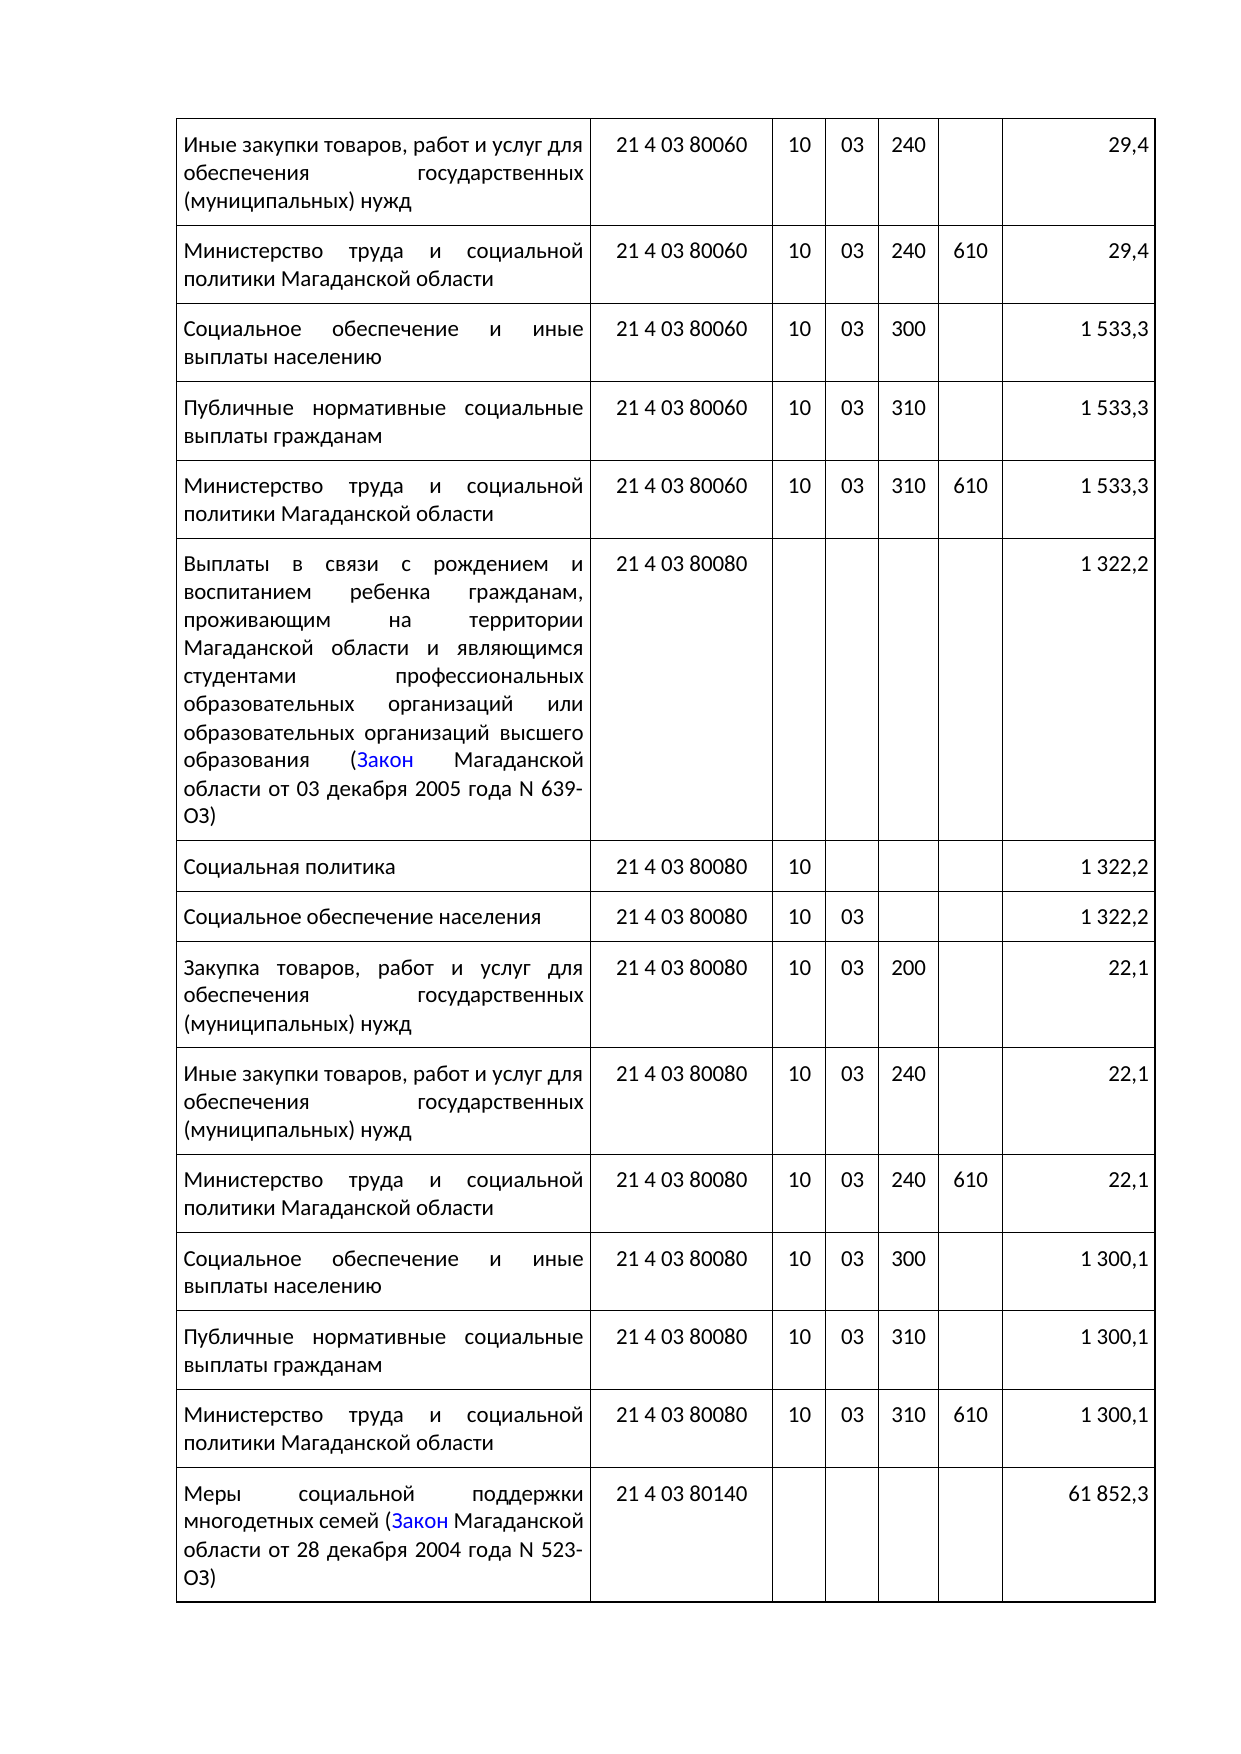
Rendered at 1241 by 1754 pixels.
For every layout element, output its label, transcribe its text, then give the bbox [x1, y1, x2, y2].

table_cell 03 [826, 1390, 878, 1467]
table_cell 1 533,3 [1003, 461, 1154, 538]
table_cell 10 [773, 942, 825, 1047]
table_cell Министерство труда и социальной политики Магаданской области [177, 1390, 590, 1467]
table_cell 03 [826, 1155, 878, 1232]
table_cell 21 4 03 80080 [591, 1048, 772, 1154]
table_cell [879, 1468, 938, 1601]
table_cell 03 [826, 226, 878, 303]
table_cell 10 [773, 892, 825, 941]
table_cell 10 [773, 1390, 825, 1467]
table_cell 10 [773, 1048, 825, 1154]
table_cell Публичные нормативные социальные выплаты гражданам [177, 382, 590, 459]
table_cell 240 [879, 1048, 938, 1154]
table_cell 610 [939, 1390, 1002, 1467]
table_cell 21 4 03 80060 [591, 226, 772, 303]
table_cell [826, 539, 878, 840]
table_cell Иные закупки товаров, работ и услуг для обеспечения государственных (муниципальных) нужд [177, 1048, 590, 1154]
table_cell 29,4 [1003, 226, 1154, 303]
table_cell [939, 382, 1002, 459]
table_cell 1 300,1 [1003, 1390, 1154, 1467]
table_cell 03 [826, 1311, 878, 1389]
table_cell 300 [879, 304, 938, 381]
table_cell 240 [879, 119, 938, 224]
table_cell Иные закупки товаров, работ и услуг для обеспечения государственных (муниципальных) нужд [177, 119, 590, 224]
table_cell 03 [826, 119, 878, 224]
table_cell 310 [879, 382, 938, 459]
table_cell [939, 1311, 1002, 1389]
table_cell 03 [826, 382, 878, 459]
table_cell Министерство труда и социальной политики Магаданской области [177, 1155, 590, 1232]
table_cell 10 [773, 1155, 825, 1232]
table_cell 10 [773, 1233, 825, 1310]
table_cell Меры социальной поддержки многодетных семей (Закон Магаданской области от 28 декабря 2004 года N 523-ОЗ) [177, 1468, 590, 1601]
table_cell [939, 892, 1002, 941]
table_cell 21 4 03 80080 [591, 942, 772, 1047]
table_cell 10 [773, 841, 825, 891]
table_cell 1 300,1 [1003, 1233, 1154, 1310]
table_cell Социальное обеспечение и иные выплаты населению [177, 304, 590, 381]
table_cell [879, 892, 938, 941]
table_cell 21 4 03 80060 [591, 461, 772, 538]
table_cell [826, 1468, 878, 1601]
table_cell 21 4 03 80060 [591, 119, 772, 224]
table_cell 200 [879, 942, 938, 1047]
table_cell 610 [939, 226, 1002, 303]
table_cell 03 [826, 461, 878, 538]
table_cell Социальное обеспечение и иные выплаты населению [177, 1233, 590, 1310]
table_cell 10 [773, 461, 825, 538]
table_cell 10 [773, 304, 825, 381]
table_cell Министерство труда и социальной политики Магаданской области [177, 461, 590, 538]
table_cell 21 4 03 80080 [591, 1233, 772, 1310]
table_cell Министерство труда и социальной политики Магаданской области [177, 226, 590, 303]
table_cell 240 [879, 226, 938, 303]
table_cell 1 322,2 [1003, 892, 1154, 941]
table_cell [939, 841, 1002, 891]
table_cell 310 [879, 1390, 938, 1467]
table_cell 1 533,3 [1003, 304, 1154, 381]
table_cell 310 [879, 1311, 938, 1389]
table_cell 10 [773, 226, 825, 303]
table_cell 21 4 03 80080 [591, 892, 772, 941]
table_cell 10 [773, 382, 825, 459]
table_cell 1 322,2 [1003, 539, 1154, 840]
table_cell 21 4 03 80080 [591, 1155, 772, 1232]
table_cell 1 322,2 [1003, 841, 1154, 891]
table_cell 22,1 [1003, 942, 1154, 1047]
table_cell 610 [939, 1155, 1002, 1232]
table_cell 21 4 03 80060 [591, 304, 772, 381]
table_cell 1 533,3 [1003, 382, 1154, 459]
table_cell Социальная политика [177, 841, 590, 891]
table_cell [879, 539, 938, 840]
table_cell 10 [773, 119, 825, 224]
table_cell 21 4 03 80080 [591, 841, 772, 891]
table_cell 03 [826, 1048, 878, 1154]
table_cell 21 4 03 80080 [591, 1311, 772, 1389]
table_cell 310 [879, 461, 938, 538]
table_cell Социальное обеспечение населения [177, 892, 590, 941]
table_cell 29,4 [1003, 119, 1154, 224]
table_cell Закупка товаров, работ и услуг для обеспечения государственных (муниципальных) нужд [177, 942, 590, 1047]
table_cell 03 [826, 304, 878, 381]
table_cell 22,1 [1003, 1048, 1154, 1154]
table_cell 21 4 03 80140 [591, 1468, 772, 1601]
table_cell 22,1 [1003, 1155, 1154, 1232]
table_cell [773, 539, 825, 840]
table_cell 1 300,1 [1003, 1311, 1154, 1389]
table_cell 03 [826, 942, 878, 1047]
table_cell [939, 1468, 1002, 1601]
table_cell [826, 841, 878, 891]
table_cell 61 852,3 [1003, 1468, 1154, 1601]
table_cell 21 4 03 80060 [591, 382, 772, 459]
table_cell 10 [773, 1311, 825, 1389]
table_cell [939, 304, 1002, 381]
table_cell 21 4 03 80080 [591, 539, 772, 840]
table_cell [939, 942, 1002, 1047]
table_cell Выплаты в связи с рождением и воспитанием ребенка гражданам, проживающим на территории Магаданской области и являющимся студентами профессиональных образовательных организаций или образовательных организаций высшего образования (Закон Магаданской области от 03 декабря 2005 года N 639-ОЗ) [177, 539, 590, 840]
table_cell 21 4 03 80080 [591, 1390, 772, 1467]
table_cell [773, 1468, 825, 1601]
table_cell [939, 119, 1002, 224]
table_cell Публичные нормативные социальные выплаты гражданам [177, 1311, 590, 1389]
table_cell 610 [939, 461, 1002, 538]
table_cell [879, 841, 938, 891]
table_cell [939, 539, 1002, 840]
table_cell [939, 1048, 1002, 1154]
table_cell 03 [826, 892, 878, 941]
table_cell [939, 1233, 1002, 1310]
table_cell 03 [826, 1233, 878, 1310]
table_cell 240 [879, 1155, 938, 1232]
table_cell 300 [879, 1233, 938, 1310]
